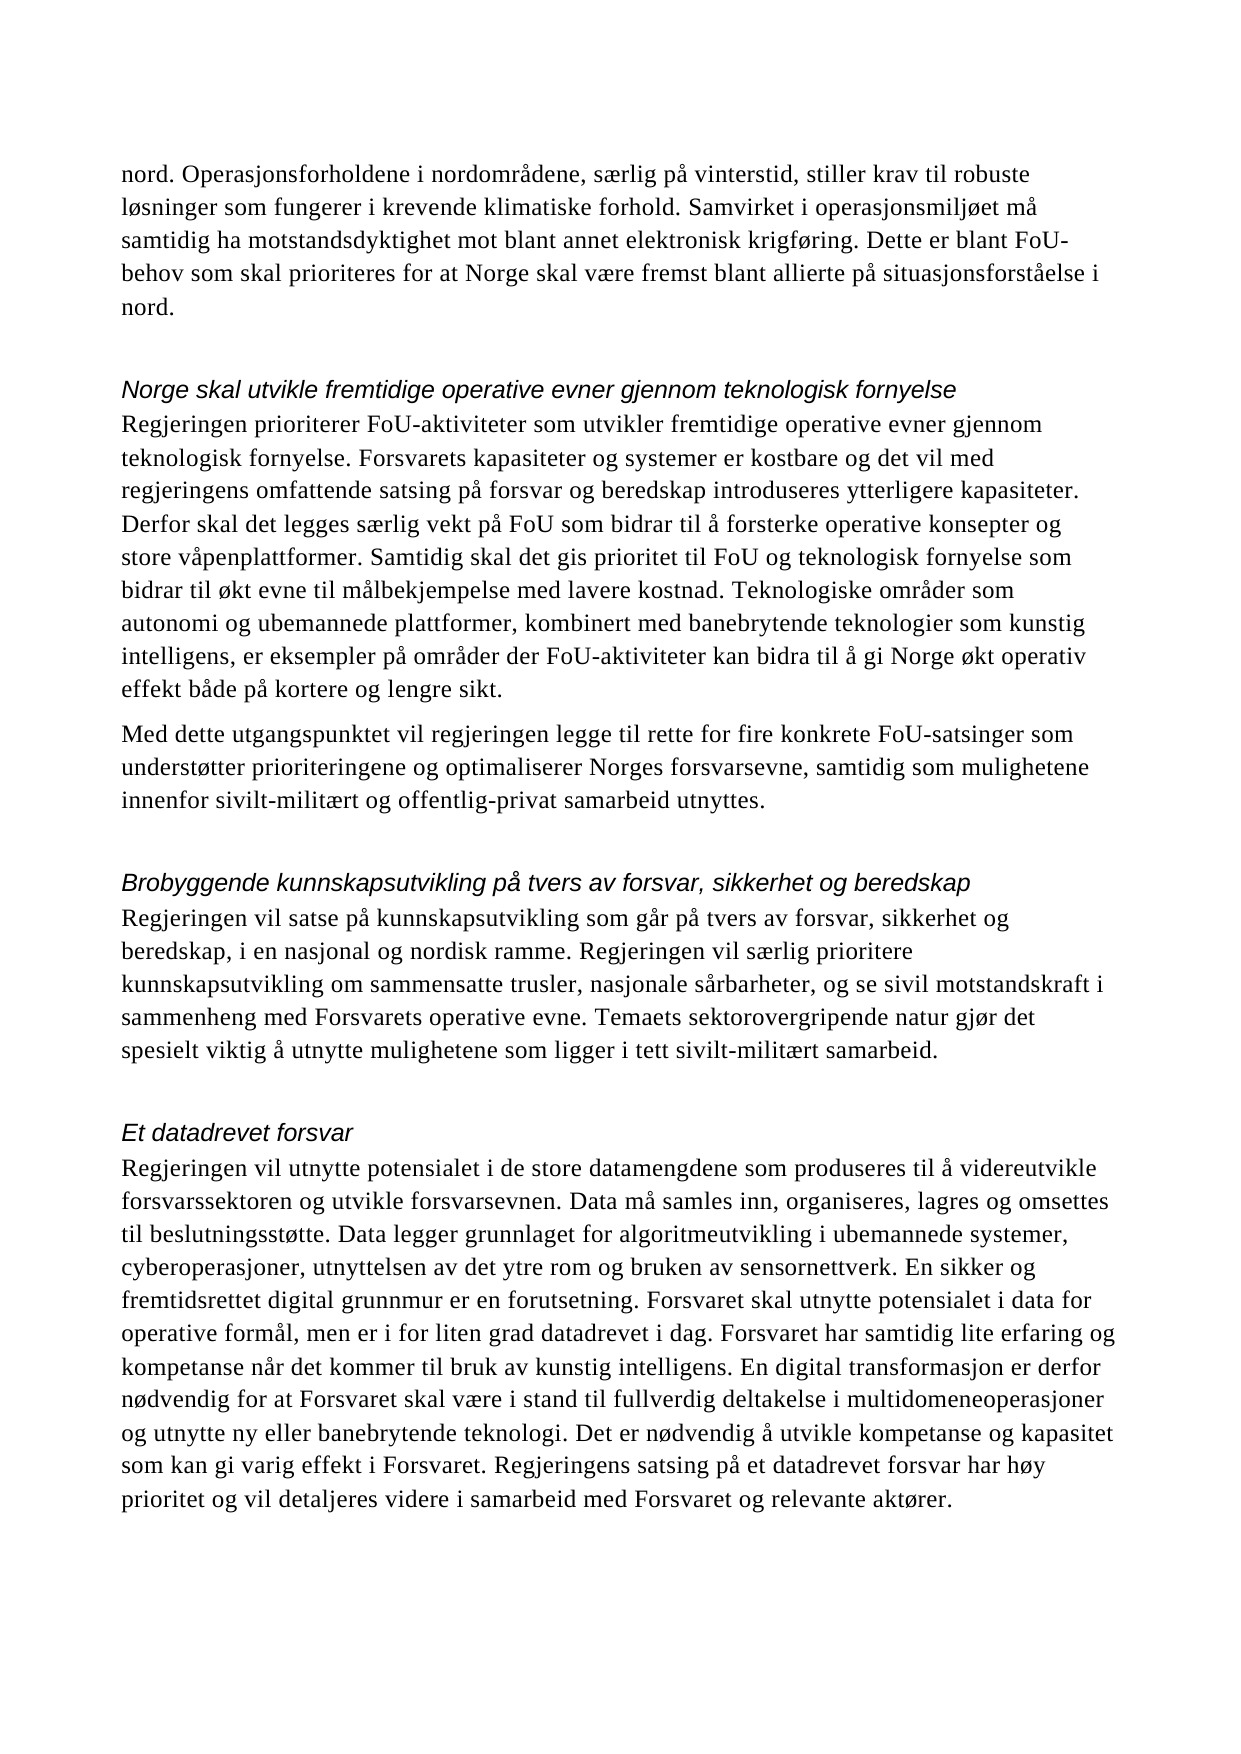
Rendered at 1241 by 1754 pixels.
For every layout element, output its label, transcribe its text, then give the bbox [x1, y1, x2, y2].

text Norge skal utvikle fremtidige operative evner gjennom teknologisk fornyelse [121, 374, 1119, 403]
text Regjeringen prioriterer FoU-aktiviteter som utvikler fremtidige operative evner gjennom teknologisk fornyelse. Forsvarets kapasiteter og systemer er kostbare og det vil med regjeringens omfattende satsing på forsvar og beredskap introduseres ytterligere kapasiteter. Derfor skal det legges særlig vekt på FoU som bidrar til å forsterke operative konsepter og store våpenplattformer. Samtidig skal det gis prioritet til FoU og teknologisk fornyelse som bidrar til økt evne til målbekjempelse med lavere kostnad. Teknologiske områder som autonomi og ubemannede plattformer, kombinert med banebrytende teknologier som kunstig intelligens, er eksempler på områder der FoU-aktiviteter kan bidra til å gi Norge økt operativ effekt både på kortere og lengre sikt. [121, 409, 1119, 702]
text Et datadrevet forsvar [121, 1118, 1119, 1147]
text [121, 159, 1119, 320]
text Regjeringen vil utnytte potensialet i de store datamengdene som produseres til å videreutvikle forsvarssektoren og utvikle forsvarsevnen. Data må samles inn, organiseres, lagres og omsettes til beslutningsstøtte. Data legger grunnlaget for algoritmeutvikling i ubemannede systemer, cyberoperasjoner, utnyttelsen av det ytre rom og bruken av sensornettverk. En sikker og fremtidsrettet digital grunnmur er en forutsetning. Forsvaret skal utnytte potensialet i data for operative formål, men er i for liten grad datadrevet i dag. Forsvaret har samtidig lite erfaring og kompetanse når det kommer til bruk av kunstig intelligens. En digital transformasjon er derfor nødvendig for at Forsvaret skal være i stand til fullverdig deltakelse i multidomeneoperasjoner og utnytte ny eller banebrytende teknologi. Det er nødvendig å utvikle kompetanse og kapasitet som kan gi varig effekt i Forsvaret. Regjeringens satsing på et datadrevet forsvar har høy prioritet og vil detaljeres videre i samarbeid med Forsvaret og relevante aktører. [121, 1153, 1119, 1512]
text Regjeringen vil satse på kunnskapsutvikling som går på tvers av forsvar, sikkerhet og beredskap, i en nasjonal og nordisk ramme. Regjeringen vil særlig prioritere kunnskapsutvikling om sammensatte trusler, nasjonale sårbarheter, og se sivil motstandskraft i sammenheng med Forsvarets operative evne. Temaets sektorovergripende natur gjør det spesielt viktig å utnytte mulighetene som ligger i tett sivilt-militært samarbeid. [121, 903, 1119, 1064]
text Brobyggende kunnskapsutvikling på tvers av forsvar, sikkerhet og beredskap [121, 868, 1119, 897]
text Med dette utgangspunktet vil regjeringen legge til rette for fire konkrete FoU-satsinger som understøtter prioriteringene og optimaliserer Norges forsvarsevne, samtidig som mulighetene innenfor sivilt-militært og offentlig-privat samarbeid utnyttes. [121, 719, 1119, 814]
